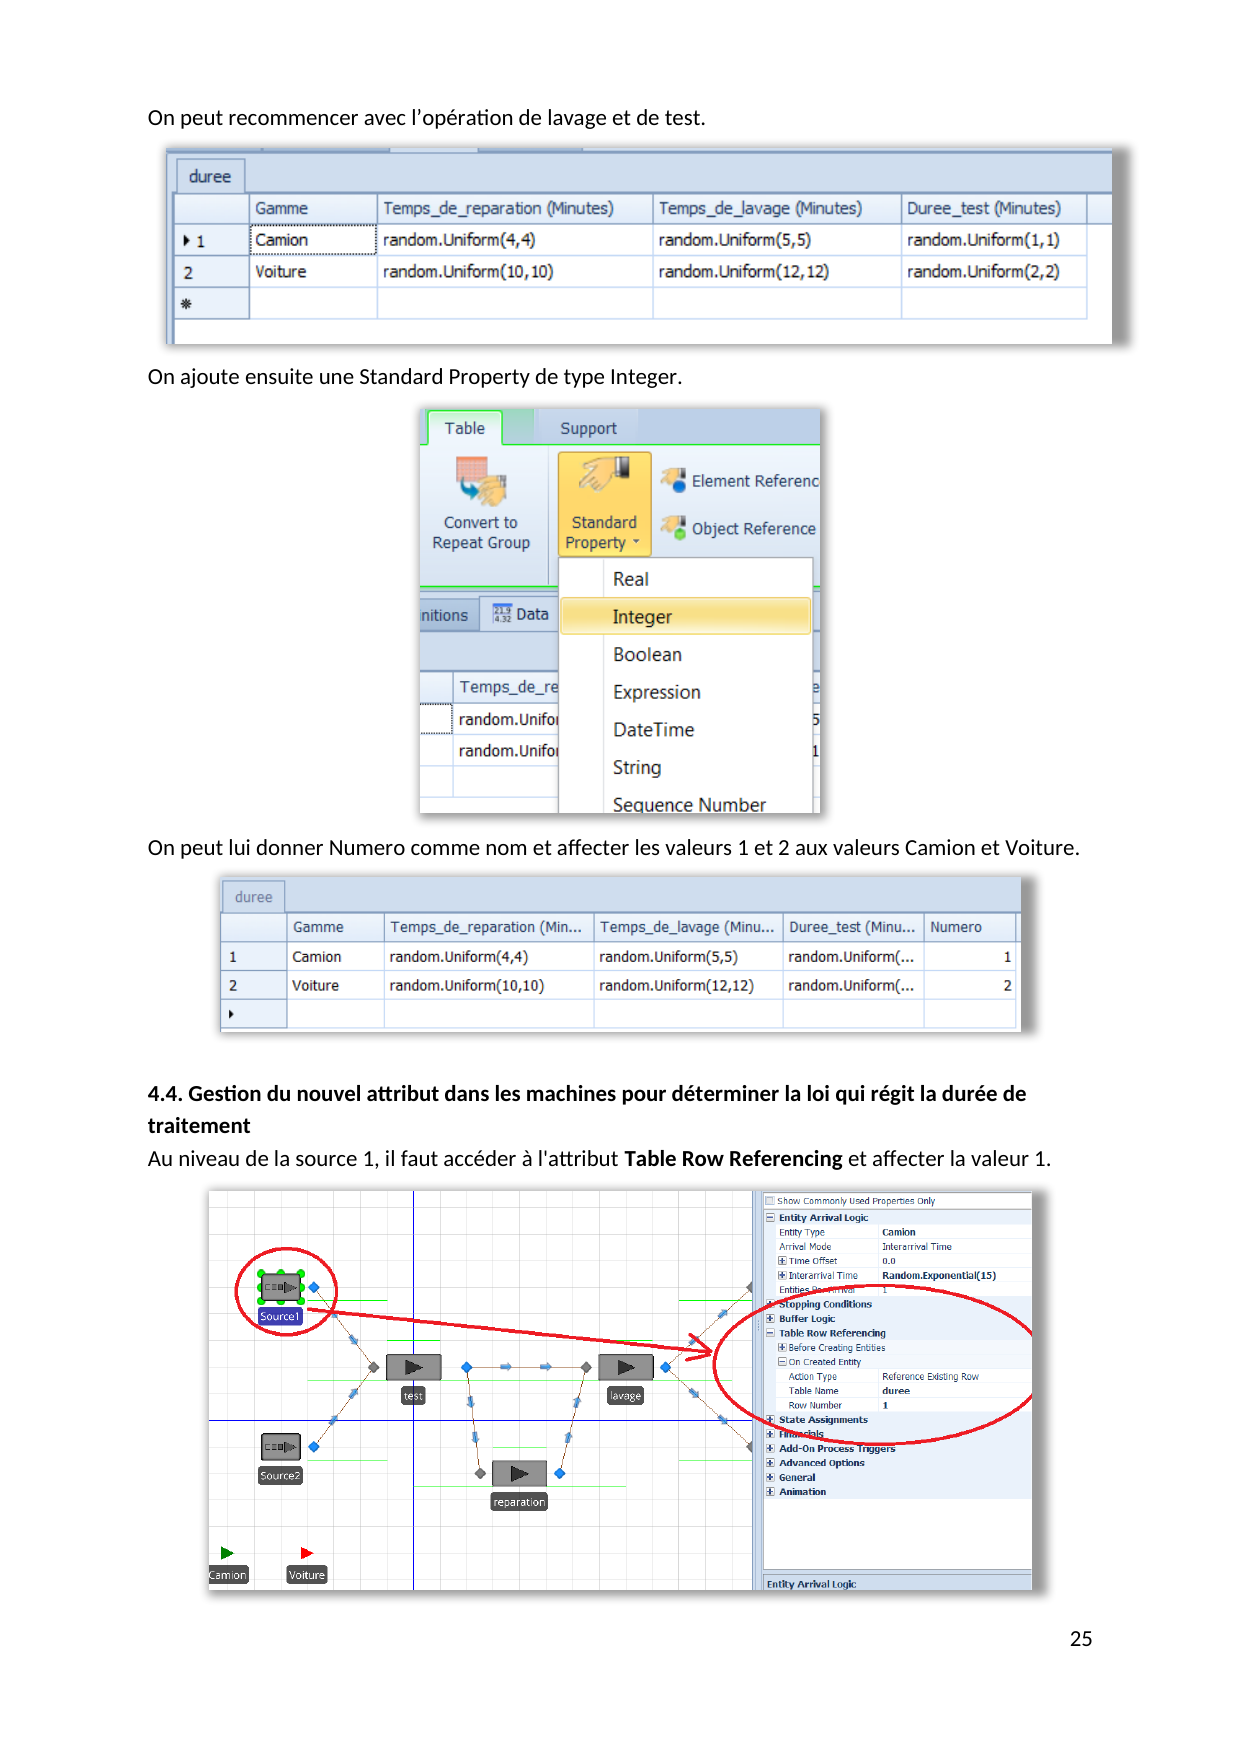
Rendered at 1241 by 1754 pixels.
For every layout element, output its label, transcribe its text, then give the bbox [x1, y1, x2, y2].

text 4.4. Gestion du nouvel attribut dans les machines pour déterminer la loi qui régit la durée de traitement [148, 1079, 1093, 1140]
picture [420, 409, 820, 813]
text Au niveau de la source 1, il faut accéder à l'attribut Table Row Referencing et affecter la valeur 1. [148, 1144, 1093, 1172]
text On peut recommencer avec l’opération de lavage et de test. [148, 103, 1093, 131]
picture [166, 148, 1112, 344]
text On ajoute ensuite une Standard Property de type Integer. [148, 362, 1093, 390]
picture [209, 1191, 1032, 1590]
picture [220, 877, 1021, 1032]
text On peut lui donner Numero comme nom et affecter les valeurs 1 et 2 aux valeurs Camion et Voiture. [148, 833, 1093, 861]
